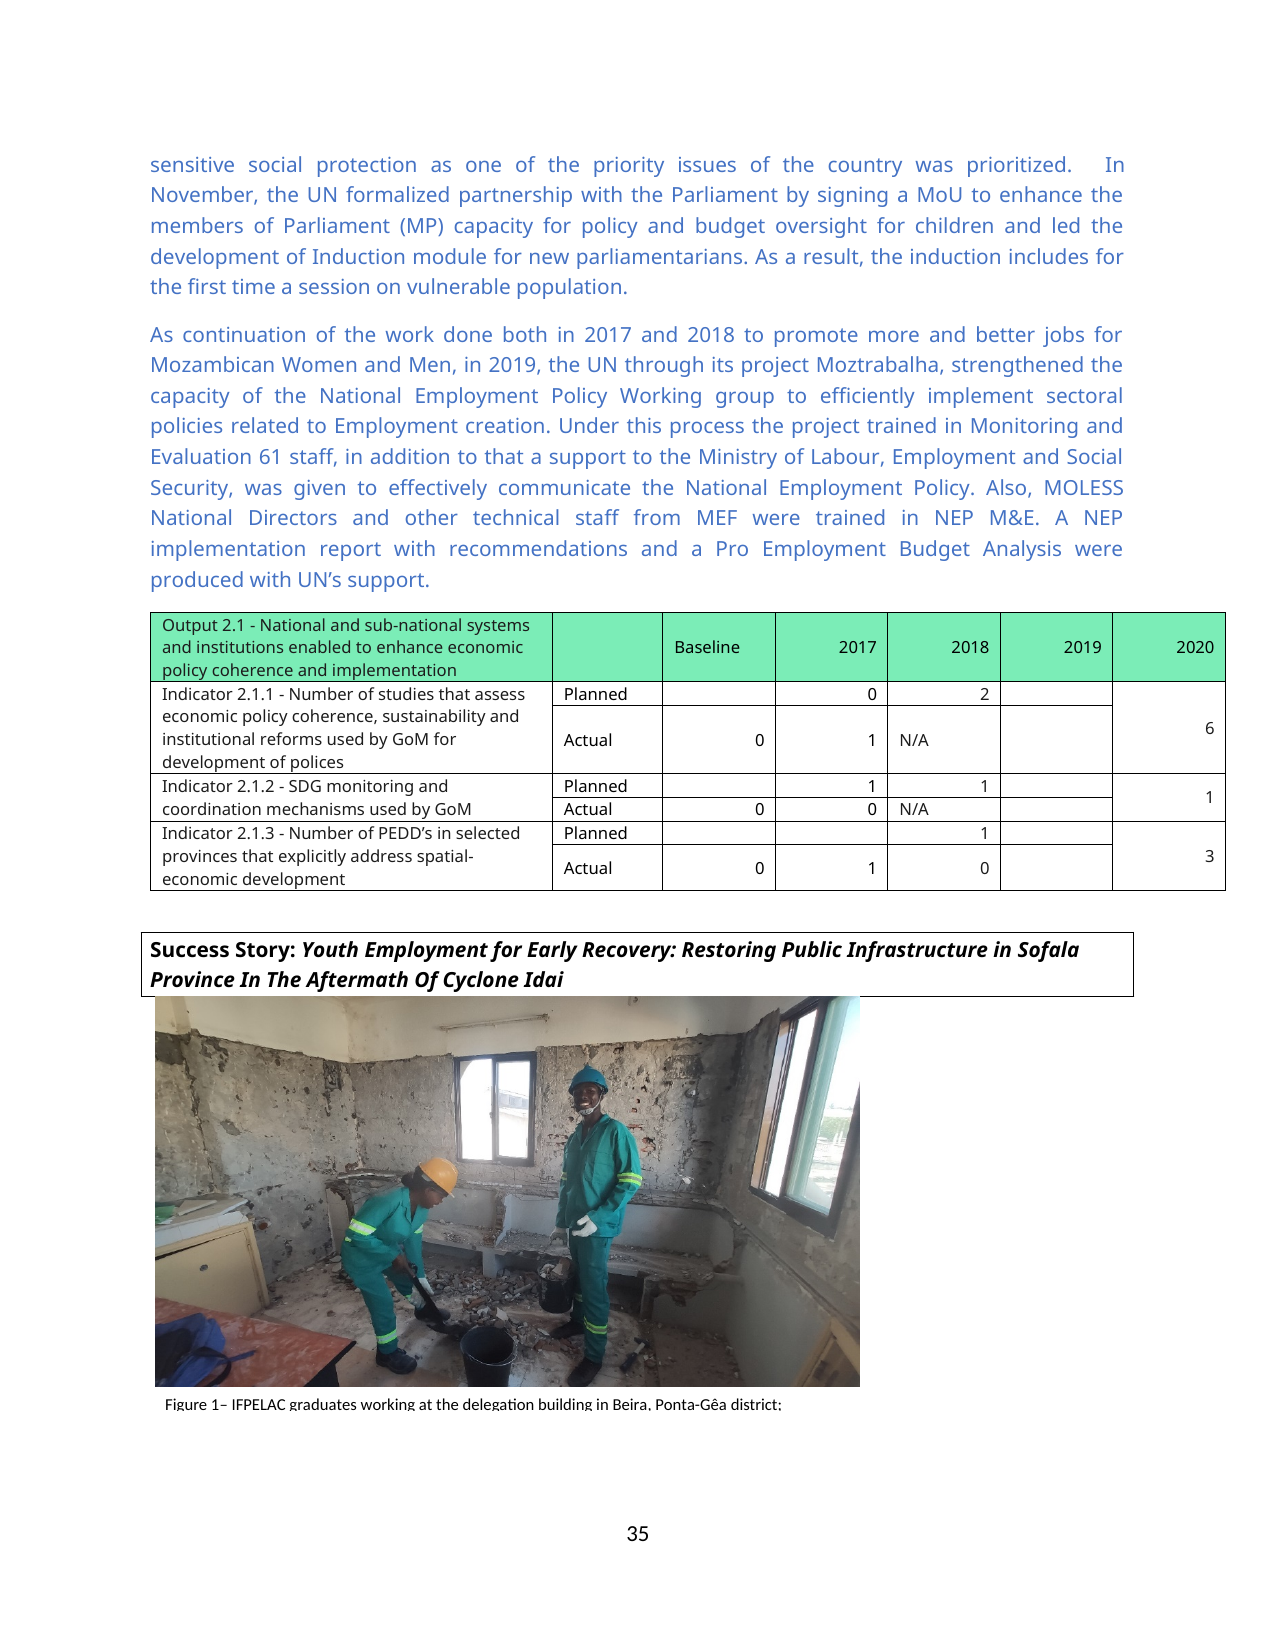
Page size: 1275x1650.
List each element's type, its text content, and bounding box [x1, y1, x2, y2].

table_cell Indicator 2.1.3 - Number of PEDD’s in selected provinces that explicitly address spatial-economic development [151, 822, 552, 890]
table_cell 0 [663, 845, 775, 890]
text Success Story: Youth Employment for Early Recovery: Restoring Public Infrastructure in Sofala Province In The Aftermath Of Cyclone Idai [142, 933, 1133, 996]
table_header 2020 [1113, 613, 1225, 681]
table_cell 1 [776, 774, 887, 797]
table_cell 0 [663, 798, 775, 821]
table_cell [663, 822, 775, 844]
table_cell 3 [1113, 822, 1225, 890]
table_cell 0 [663, 706, 775, 773]
table_cell Actual [553, 845, 662, 890]
table_cell 0 [888, 845, 1000, 890]
table_cell Planned [553, 822, 662, 844]
picture [155, 996, 860, 1387]
table_header 2017 [776, 613, 887, 681]
text As continuation of the work done both in 2017 and 2018 to promote more and better jobs for Mozambican Women and Men, in 2019, the UN through its project Moztrabalha, strengthened the capacity of the National Employment Policy Working group to efficiently implement sectoral policies related to Employment creation. Under this process the project trained in Monitoring and Evaluation 61 staff, in addition to that a support to the Ministry of Labour, Employment and Social Security, was given to effectively communicate the National Employment Policy. Also, MOLESS National Directors and other technical staff from MEF were trained in NEP M&E. A NEP implementation report with recommendations and a Pro Employment Budget Analysis were produced with UN’s support. [150, 320, 1125, 593]
table_cell 0 [776, 798, 887, 821]
table_header [553, 613, 662, 681]
table_cell 1 [1113, 774, 1225, 821]
table_cell Planned [553, 682, 662, 705]
table_cell [1001, 845, 1112, 890]
table_cell [1001, 798, 1112, 821]
table_cell [1001, 822, 1112, 844]
table_cell [1001, 706, 1112, 773]
table_cell 6 [1113, 682, 1225, 773]
table_cell [663, 774, 775, 797]
table_cell N/A [888, 798, 1000, 821]
table_cell 1 [776, 845, 887, 890]
table_cell [663, 682, 775, 705]
table_cell Indicator 2.1.1 - Number of studies that assess economic policy coherence, sustainability and institutional reforms used by GoM for development of polices [151, 682, 552, 773]
table_cell [776, 822, 887, 844]
table_cell 2 [888, 682, 1000, 705]
table_cell Actual [553, 798, 662, 821]
table_header Output 2.1 - National and sub-national systems and institutions enabled to enhance economic policy coherence and implementation [151, 613, 552, 681]
table_cell N/A [888, 706, 1000, 773]
table_cell [1001, 774, 1112, 797]
table_cell 1 [888, 822, 1000, 844]
table_cell 0 [776, 682, 887, 705]
table_cell 1 [888, 774, 1000, 797]
table_cell Indicator 2.1.2 - SDG monitoring and coordination mechanisms used by GoM [151, 774, 552, 821]
table_header Baseline [663, 613, 775, 681]
table_cell Planned [553, 774, 662, 797]
table_header 2019 [1001, 613, 1112, 681]
table_cell Actual [553, 706, 662, 773]
table_header 2018 [888, 613, 1000, 681]
table_cell [1001, 682, 1112, 705]
table_cell 1 [776, 706, 887, 773]
